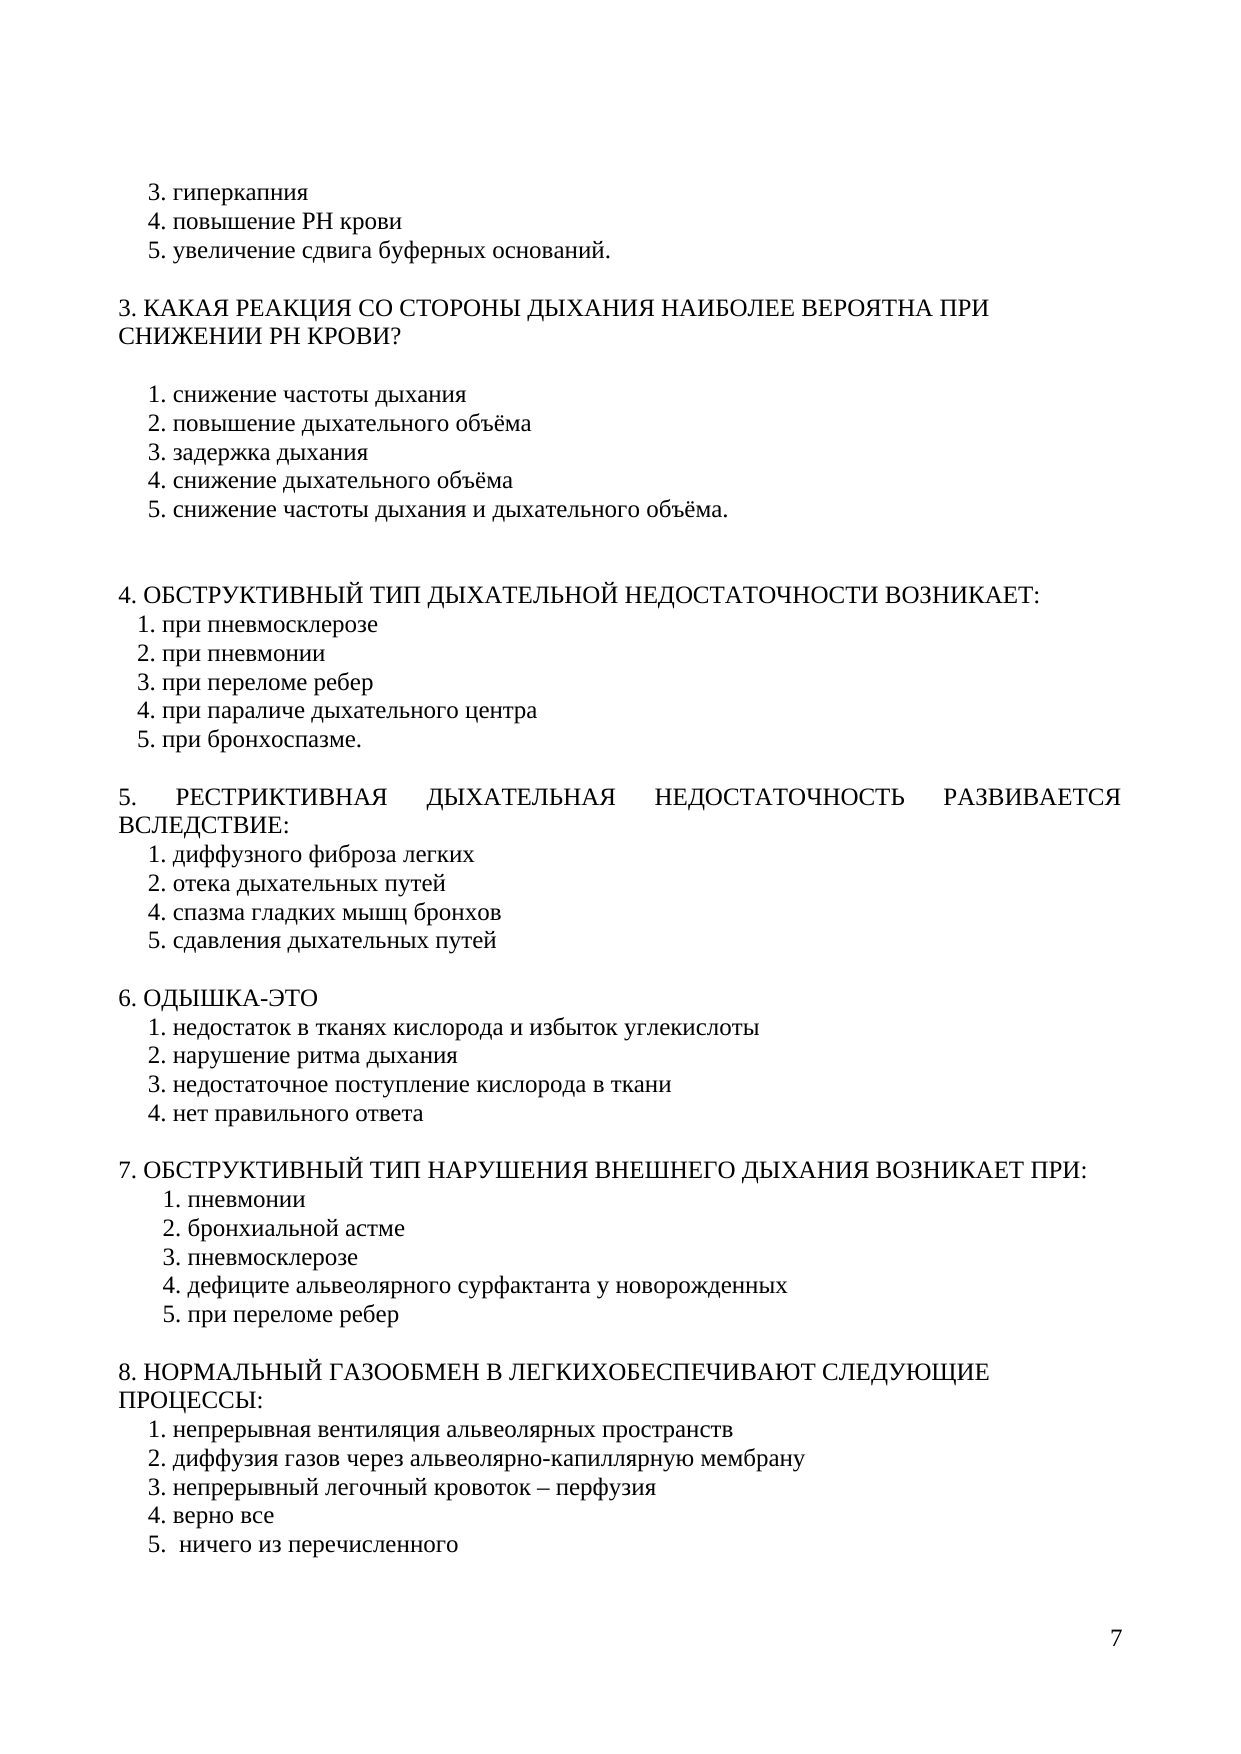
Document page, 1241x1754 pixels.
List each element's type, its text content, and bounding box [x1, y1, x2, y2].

text 5. при переломе ребер [118, 1299, 1122, 1328]
text 3. пневмосклерозе [118, 1242, 1122, 1271]
text 4. при параличе дыхательного центра [118, 696, 1122, 724]
text 1. при пневмосклерозе [118, 609, 1122, 638]
text 5. увеличение сдвига буферных оснований. [118, 235, 1122, 263]
text 4. снижение дыхательного объёма [118, 466, 1122, 494]
text 4. дефиците альвеолярного сурфактанта у новорожденных [118, 1271, 1122, 1299]
text 5. при бронхоспазме. [118, 724, 1122, 753]
text 3. недостаточное поступление кислорода в ткани [148, 1069, 1122, 1098]
text 4. ОБСТРУКТИВНЫЙ ТИП ДЫХАТЕЛЬНОЙ НЕДОСТАТОЧНОСТИ ВОЗНИКАЕТ: [118, 581, 1122, 609]
text 2. отека дыхательных путей [118, 868, 1122, 897]
text 3. задержка дыхания [118, 437, 1122, 466]
text 8. НОРМАЛЬНЫЙ ГАЗООБМЕН В ЛЕГКИХОБЕСПЕЧИВАЮТ СЛЕДУЮЩИЕ ПРОЦЕССЫ: [118, 1357, 1122, 1414]
text 5. ничего из перечисленного [118, 1529, 1122, 1558]
text 1. непрерывная вентиляция альвеолярных пространств [118, 1414, 1122, 1443]
text 7. ОБСТРУКТИВНЫЙ ТИП НАРУШЕНИЯ ВНЕШНЕГО ДЫХАНИЯ ВОЗНИКАЕТ ПРИ: [118, 1156, 1122, 1184]
text 5. РЕСТРИКТИВНАЯ ДЫХАТЕЛЬНАЯ НЕДОСТАТОЧНОСТЬ РАЗВИВАЕТСЯ ВСЛЕДСТВИЕ: [118, 782, 1122, 839]
text 4. нет правильного ответа [148, 1098, 1122, 1127]
text 2. бронхиальной астме [118, 1213, 1122, 1242]
text 5. снижение частоты дыхания и дыхательного объёма. [118, 494, 1122, 523]
text 1. снижение частоты дыхания [118, 379, 1122, 408]
text 2. диффузия газов через альвеолярно-капиллярную мембрану [118, 1443, 1122, 1472]
text 4. верно все [118, 1501, 1122, 1529]
text 1. пневмонии [118, 1184, 1122, 1213]
text 2. при пневмонии [118, 638, 1122, 667]
text 6. ОДЫШКА-ЭТО [118, 983, 1122, 1012]
text 3. гиперкапния [118, 177, 1122, 206]
text 4. спазма гладких мышц бронхов [118, 897, 1122, 926]
text 3. КАКАЯ РЕАКЦИЯ СО СТОРОНЫ ДЫХАНИЯ НАИБОЛЕЕ ВЕРОЯТНА ПРИ СНИЖЕНИИ РН КРОВИ? [118, 293, 1122, 350]
text 2. нарушение ритма дыхания [148, 1041, 1122, 1069]
text 1. недостаток в тканях кислорода и избыток углекислоты [148, 1012, 1122, 1041]
text 2. повышение дыхательного объёма [118, 408, 1122, 437]
text 3. при переломе ребер [118, 667, 1122, 696]
text 3. непрерывный легочный кровоток – перфузия [118, 1472, 1122, 1501]
text 1. диффузного фиброза легких [118, 839, 1122, 868]
text 4. повышение РН крови [118, 206, 1122, 235]
text 5. сдавления дыхательных путей [118, 926, 1122, 954]
